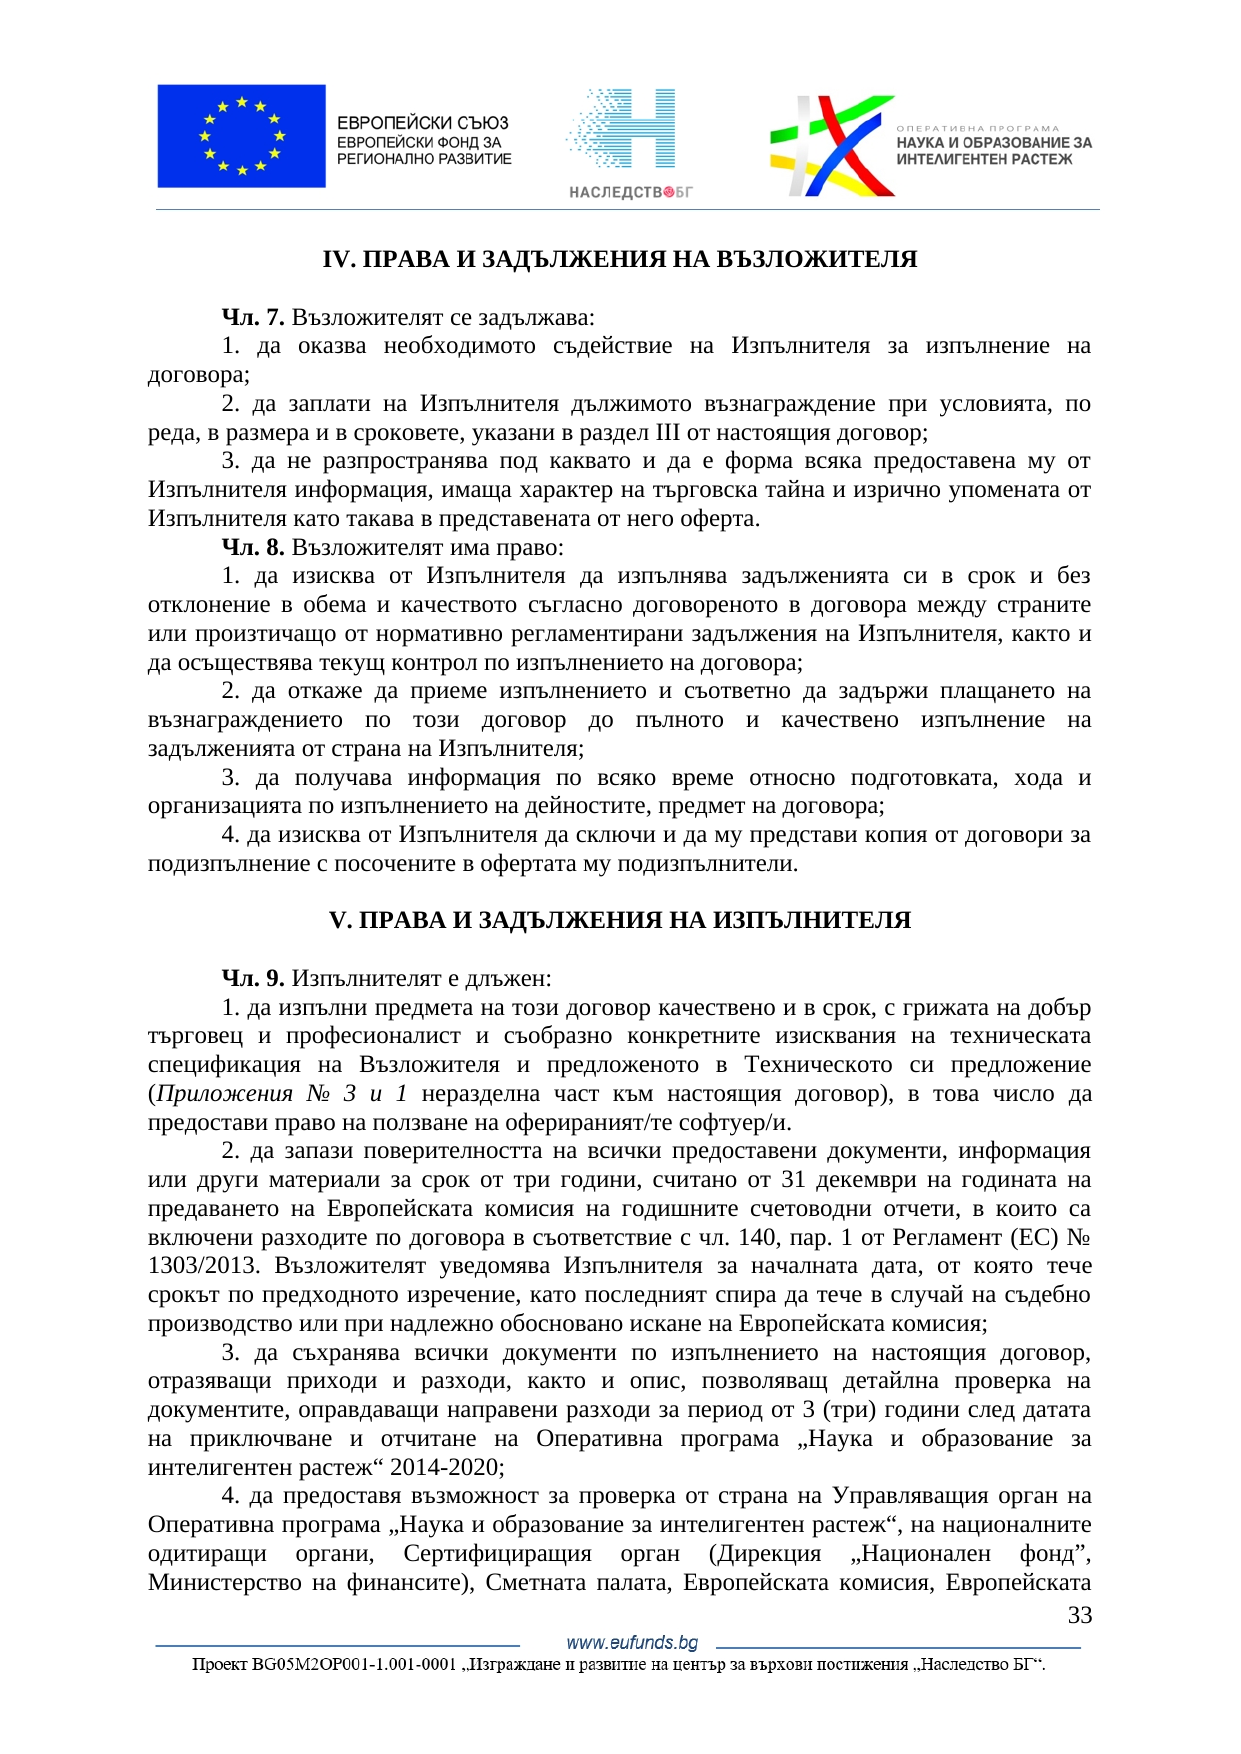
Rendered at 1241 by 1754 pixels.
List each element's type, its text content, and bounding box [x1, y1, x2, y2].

text Чл. 7. Възложителят се задължава: [148, 302, 1093, 330]
text 2. да заплати на Изпълнителя дължимото възнаграждение при условията, по реда, в размера и в сроковете, указани в раздел ІІІ от настоящия договор; [148, 388, 1093, 445]
text 1. да оказва необходимото съдействие на Изпълнителя за изпълнение на договора; [148, 330, 1093, 388]
text Чл. 9. Изпълнителят е длъжен: [148, 963, 1093, 992]
text 3. да не разпространява под каквато и да е форма всяка предоставена му от Изпълнителя информация, имаща характер на търговска тайна и изрично упомената от Изпълнителя като такава в представената от него оферта. [148, 445, 1093, 532]
text 1. да изпълни предмета на този договор качествено и в срок, с грижата на добър търговец и професионалист и съобразно конкретните изисквания на техническата спецификация на Възложителя и предложеното в Техническото си предложение (Приложения № 3 и 1 неразделна част към настоящия договор), в това число да предостави право на ползване на оферираният/те софтуер/и. [148, 992, 1093, 1135]
text 3. да съхранява всички документи по изпълнението на настоящия договор, отразяващи приходи и разходи, както и опис, позволяващ детайлна проверка на документите, оправдаващи направени разходи за период от 3 (три) години след датата на приключване и отчитане на Оперативна програма „Наука и образование за интелигентен растеж“ 2014-2020; [148, 1337, 1093, 1480]
text 2. да откаже да приеме изпълнението и съответно да задържи плащането на възнаграждението по този договор до пълното и качествено изпълнение на задълженията от страна на Изпълнителя; [148, 675, 1093, 762]
picture [147, 1628, 1093, 1681]
text V. ПРАВА И ЗАДЪЛЖЕНИЯ НА ИЗПЪЛНИТЕЛЯ [148, 905, 1093, 934]
picture [147, 73, 1107, 216]
text Чл. 8. Възложителят има право: [148, 532, 1093, 560]
text 3. да получава информация по всяко време относно подготовката, хода и организацията по изпълнението на дейностите, предмет на договора; [148, 762, 1093, 819]
text IV. ПРАВА И ЗАДЪЛЖЕНИЯ НА ВЪЗЛОЖИТЕЛЯ [148, 244, 1093, 273]
text 4. да изисква от Изпълнителя да сключи и да му представи копия от договори за подизпълнение с посочените в офертата му подизпълнители. [148, 819, 1093, 877]
text 2. да запази поверителността на всички предоставени документи, информация или други материали за срок от три години, считано от 31 декември на годината на предаването на Европейската комисия на годишните счетоводни отчети, в които са включени разходите по договора в съответствие с чл. 140, пар. 1 от Регламент (ЕС) № 1303/2013. Възложителят уведомява Изпълнителя за началната дата, от която тече срокът по предходното изречение, като последният спира да тече в случай на съдебно производство или при надлежно обосновано искане на Европейската комисия; [148, 1135, 1093, 1337]
text 1. да изисква от Изпълнителя да изпълнява задълженията си в срок и без отклонение в обема и качеството съгласно договореното в договора между страните или произтичащо от нормативно регламентирани задължения на Изпълнителя, както и да осъществява текущ контрол по изпълнението на договора; [148, 560, 1093, 675]
